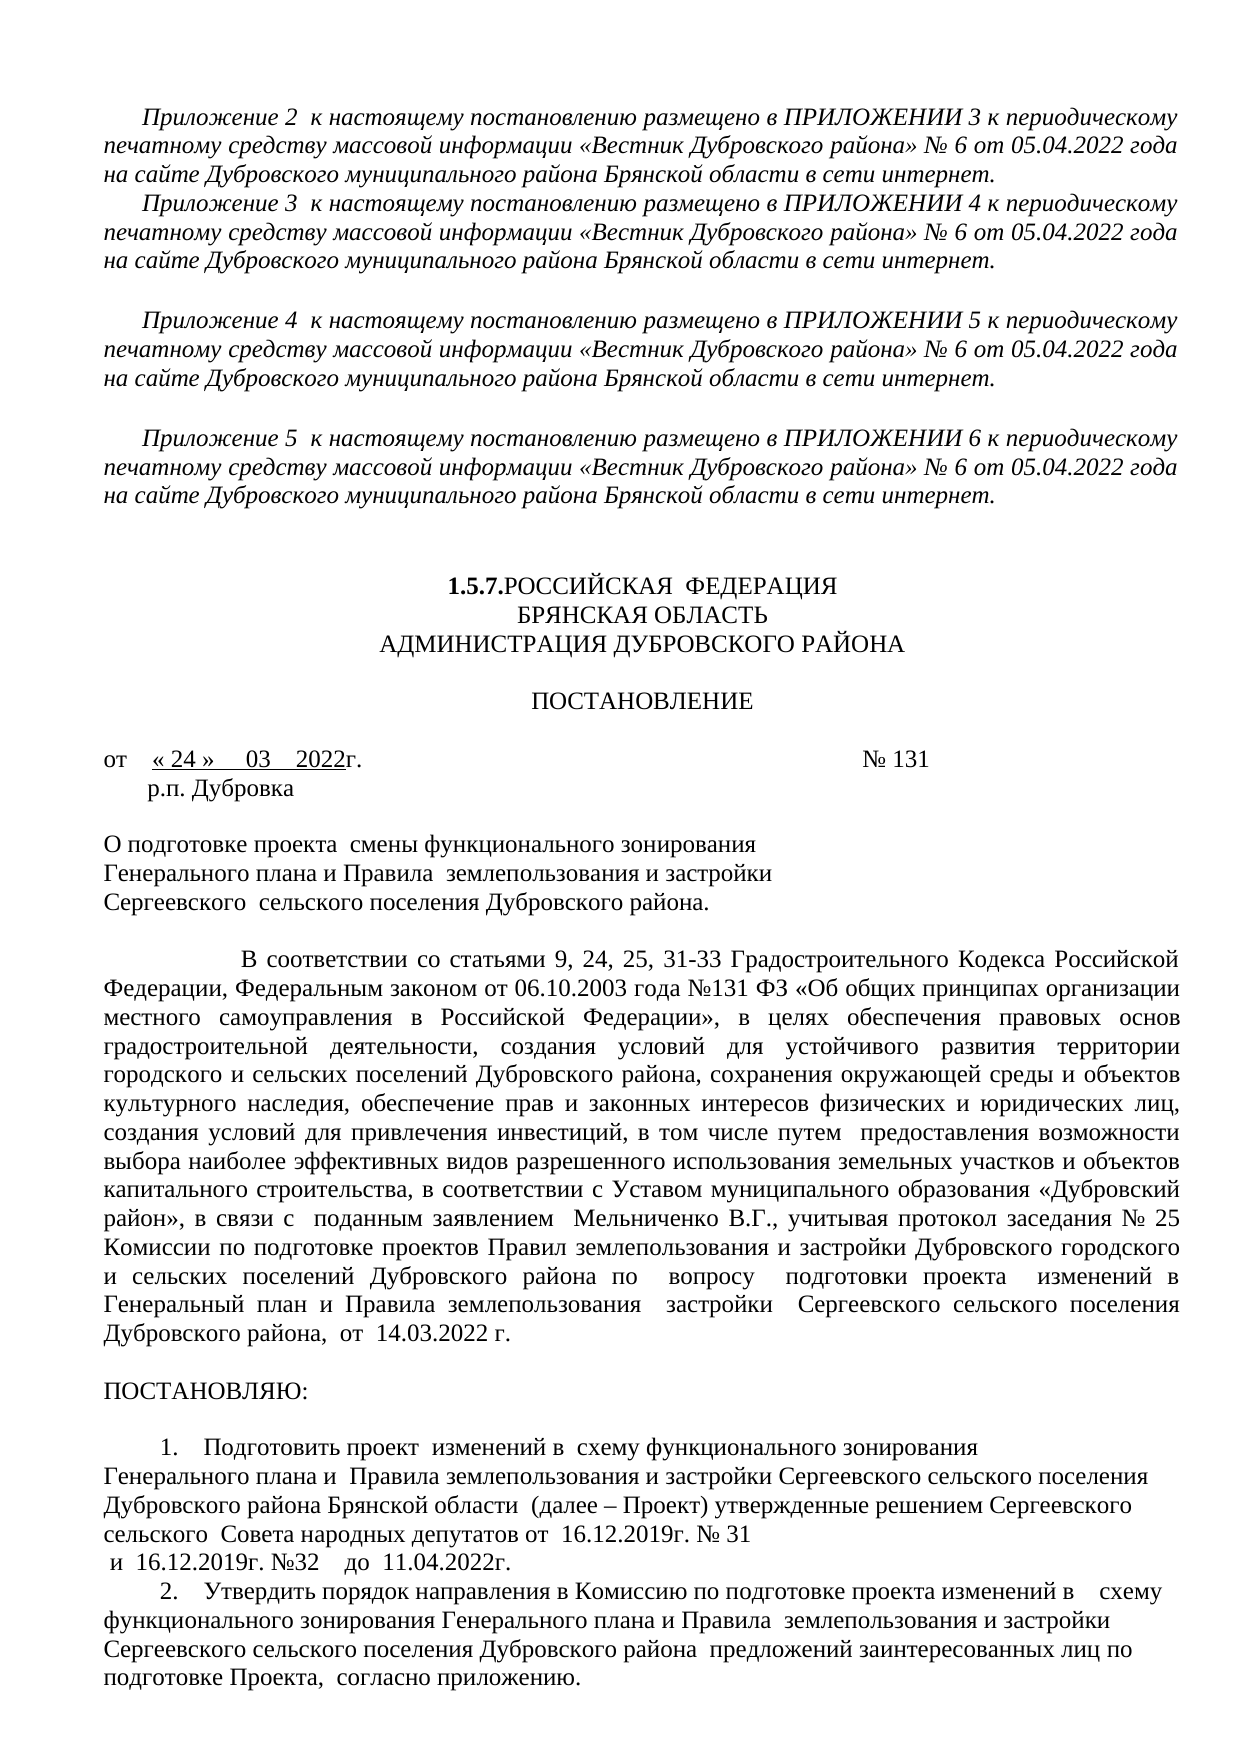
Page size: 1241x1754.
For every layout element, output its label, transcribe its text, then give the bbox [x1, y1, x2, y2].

text Сергеевского сельского поселения Дубровского района. [103, 887, 1181, 916]
text БРЯНСКАЯ ОБЛАСТЬ [103, 600, 1181, 629]
text ПОСТАНОВЛЯЮ: [103, 1376, 1181, 1404]
text и 16.12.2019г. №32 до 11.04.2022г. [103, 1547, 1181, 1576]
text Генерального плана и Правила землепользования и застройки Сергеевского сельского поселения Дубровского района Брянской области (далее – Проект) утвержденные решением Сергеевского сельского Совета народных депутатов от 16.12.2019г. № 31 [103, 1461, 1181, 1547]
text Приложение 3 к настоящему постановлению размещено в ПРИЛОЖЕНИИ 4 к периодическому печатному средству массовой информации «Вестник Дубровского района» № 6 от 05.04.2022 года на сайте Дубровского муниципального района Брянской области в сети интернет. [103, 188, 1181, 274]
text Генерального плана и Правила землепользования и застройки [103, 858, 1181, 887]
text р.п. Дубровка [103, 773, 1181, 801]
text Приложение 4 к настоящему постановлению размещено в ПРИЛОЖЕНИИ 5 к периодическому печатному средству массовой информации «Вестник Дубровского района» № 6 от 05.04.2022 года на сайте Дубровского муниципального района Брянской области в сети интернет. [103, 306, 1181, 392]
text В соответствии со статьями 9, 24, 25, 31-33 Градостроительного Кодекса Российской Федерации, Федеральным законом от 06.10.2003 года №131 ФЗ «Об общих принципах организации местного самоуправления в Российской Федерации», в целях обеспечения правовых основ градостроительной деятельности, создания условий для устойчивого развития территории городского и сельских поселений Дубровского района, сохранения окружающей среды и объектов культурного наследия, обеспечение прав и законных интересов физических и юридических лиц, создания условий для привлечения инвестиций, в том числе путем предоставления возможности выбора наиболее эффективных видов разрешенного использования земельных участков и объектов капитального строительства, в соответствии с Уставом муниципального образования «Дубровский район», в связи с поданным заявлением Мельниченко В.Г., учитывая протокол заседания № 25 Комиссии по подготовке проектов Правил землепользования и застройки Дубровского городского и сельских поселений Дубровского района по вопросу подготовки проекта изменений в Генеральный план и Правила землепользования застройки Сергеевского сельского поселения Дубровского района, от 14.03.2022 г. [103, 944, 1181, 1347]
text 1.5.7.РОССИЙСКАЯ ФЕДЕРАЦИЯ [103, 571, 1181, 600]
text Приложение 5 к настоящему постановлению размещено в ПРИЛОЖЕНИИ 6 к периодическому печатному средству массовой информации «Вестник Дубровского района» № 6 от 05.04.2022 года на сайте Дубровского муниципального района Брянской области в сети интернет. [103, 423, 1181, 509]
text О подготовке проекта смены функционального зонирования [103, 829, 1181, 858]
text АДМИНИСТРАЦИЯ ДУБРОВСКОГО РАЙОНА [103, 629, 1181, 658]
text от « 24 » 03 2022г. № 131 [103, 744, 1181, 773]
text 2. Утвердить порядок направления в Комиссию по подготовке проекта изменений в схему функционального зонирования Генерального плана и Правила землепользования и застройки Сергеевского сельского поселения Дубровского района предложений заинтересованных лиц по подготовке Проекта, согласно приложению. [103, 1576, 1181, 1691]
text 1. Подготовить проект изменений в схему функционального зонирования [103, 1432, 1181, 1461]
text ПОСТАНОВЛЕНИЕ [103, 686, 1181, 715]
text Приложение 2 к настоящему постановлению размещено в ПРИЛОЖЕНИИ 3 к периодическому печатному средству массовой информации «Вестник Дубровского района» № 6 от 05.04.2022 года на сайте Дубровского муниципального района Брянской области в сети интернет. [103, 102, 1181, 188]
